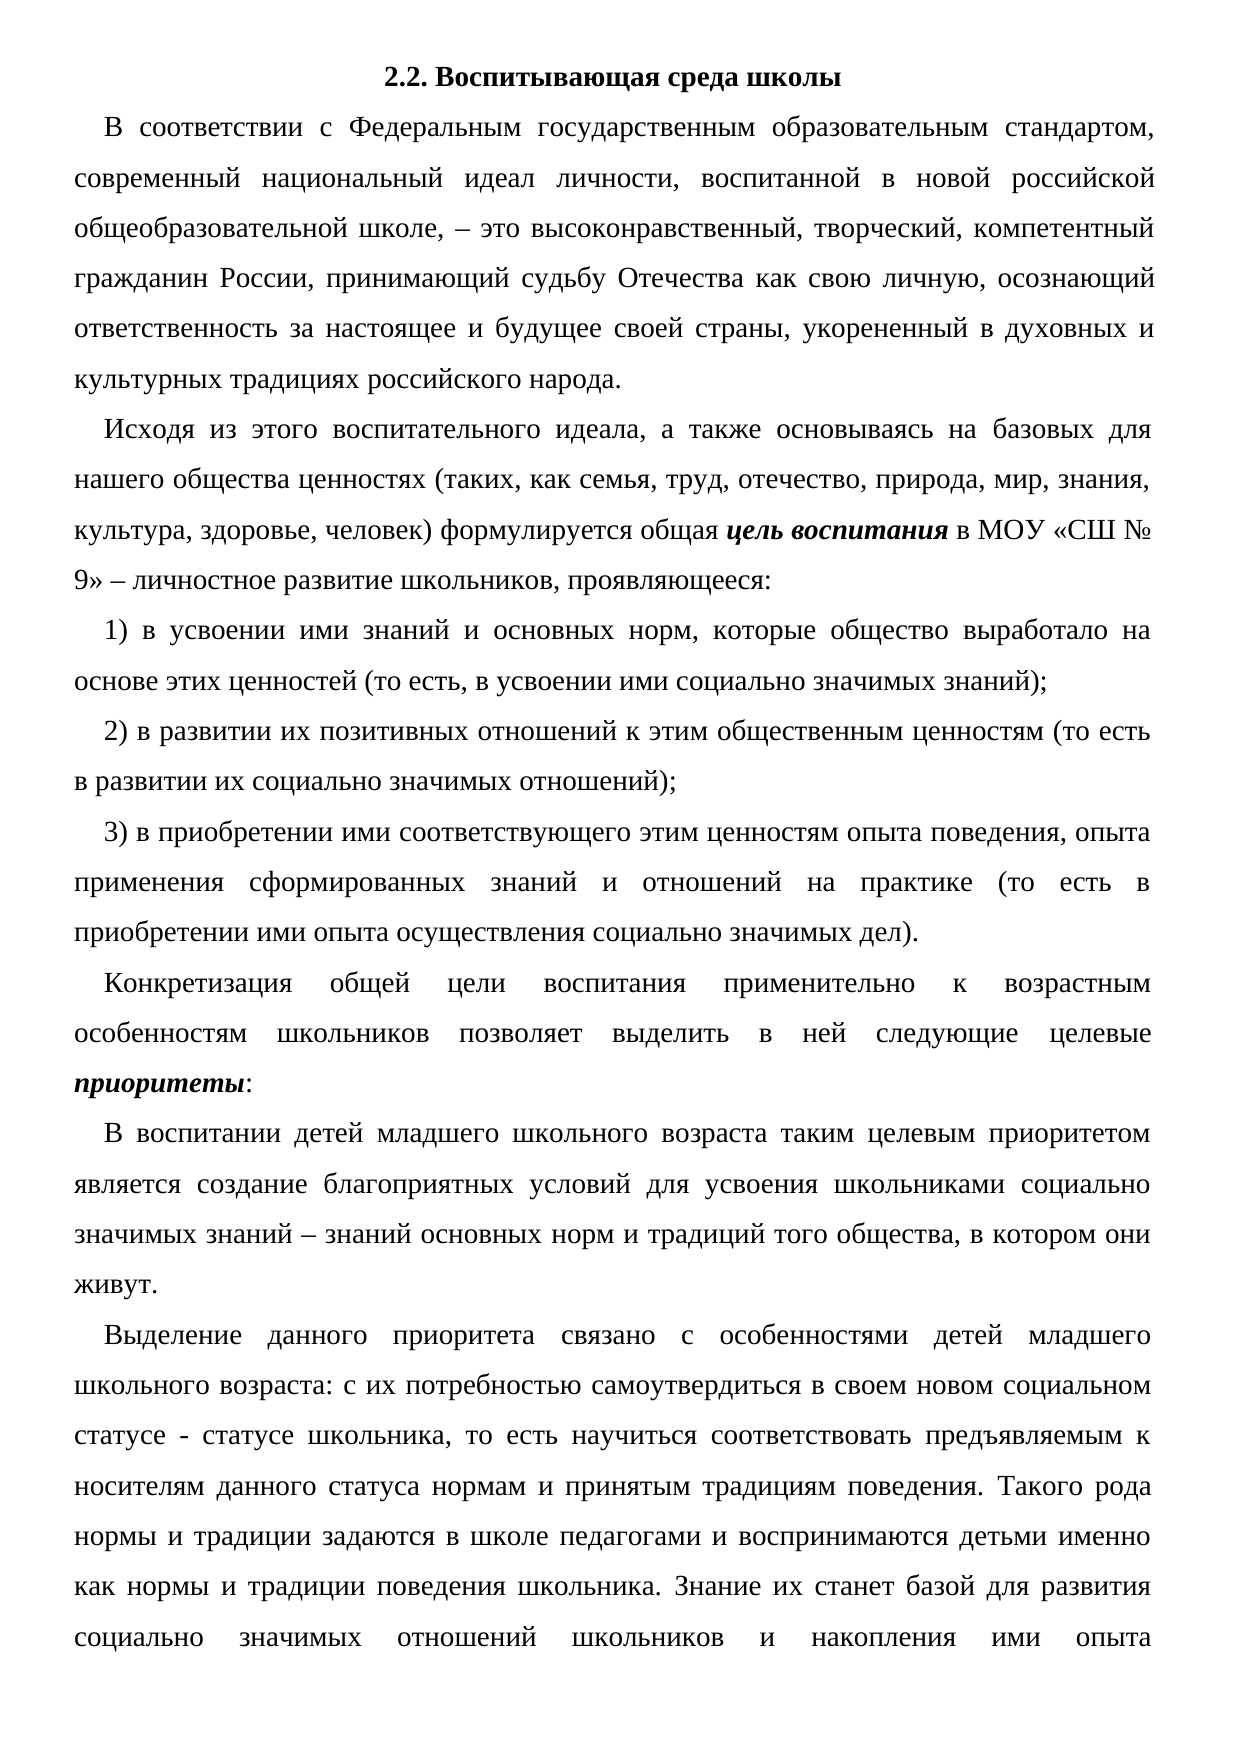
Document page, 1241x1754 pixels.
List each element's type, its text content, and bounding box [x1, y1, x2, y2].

text Исходя из этого воспитательного идеала, а также основываясь на базовых для нашего общества ценностях (таких, как семья, труд, отечество, природа, мир, знания, культура, здоровье, человек) формулируется общая цель воспитания в МОУ «СШ № 9» – личностное развитие школьников, проявляющееся: [74, 411, 1152, 596]
text 2.2. Воспитывающая среда школы [74, 59, 1152, 93]
text Конкретизация общей цели воспитания применительно к возрастным особенностям школьников позволяет выделить в ней следующие целевые приоритеты: [74, 965, 1152, 1099]
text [74, 1317, 1152, 1652]
text 1) в усвоении ими знаний и основных норм, которые общество выработало на основе этих ценностей (то есть, в усвоении ими социально значимых знаний); [74, 612, 1152, 696]
text 3) в приобретении ими соответствующего этим ценностям опыта поведения, опыта применения сформированных знаний и отношений на практике (то есть в приобретении ими опыта осуществления социально значимых дел). [74, 814, 1152, 948]
text В воспитании детей младшего школьного возраста таким целевым приоритетом является создание благоприятных условий для усвоения школьниками социально значимых знаний – знаний основных норм и традиций того общества, в котором они живут. [74, 1116, 1152, 1300]
text В соответствии с Федеральным государственным образовательным стандартом, современный национальный идеал личности, воспитанной в новой российской общеобразовательной школе, – это высоконравственный, творческий, компетентный гражданин России, принимающий судьбу Отечества как свою личную, осознающий ответственность за настоящее и будущее своей страны, укорененный в духовных и культурных традициях российского народа. [74, 109, 1155, 394]
text 2) в развитии их позитивных отношений к этим общественным ценностям (то есть в развитии их социально значимых отношений); [74, 713, 1152, 797]
